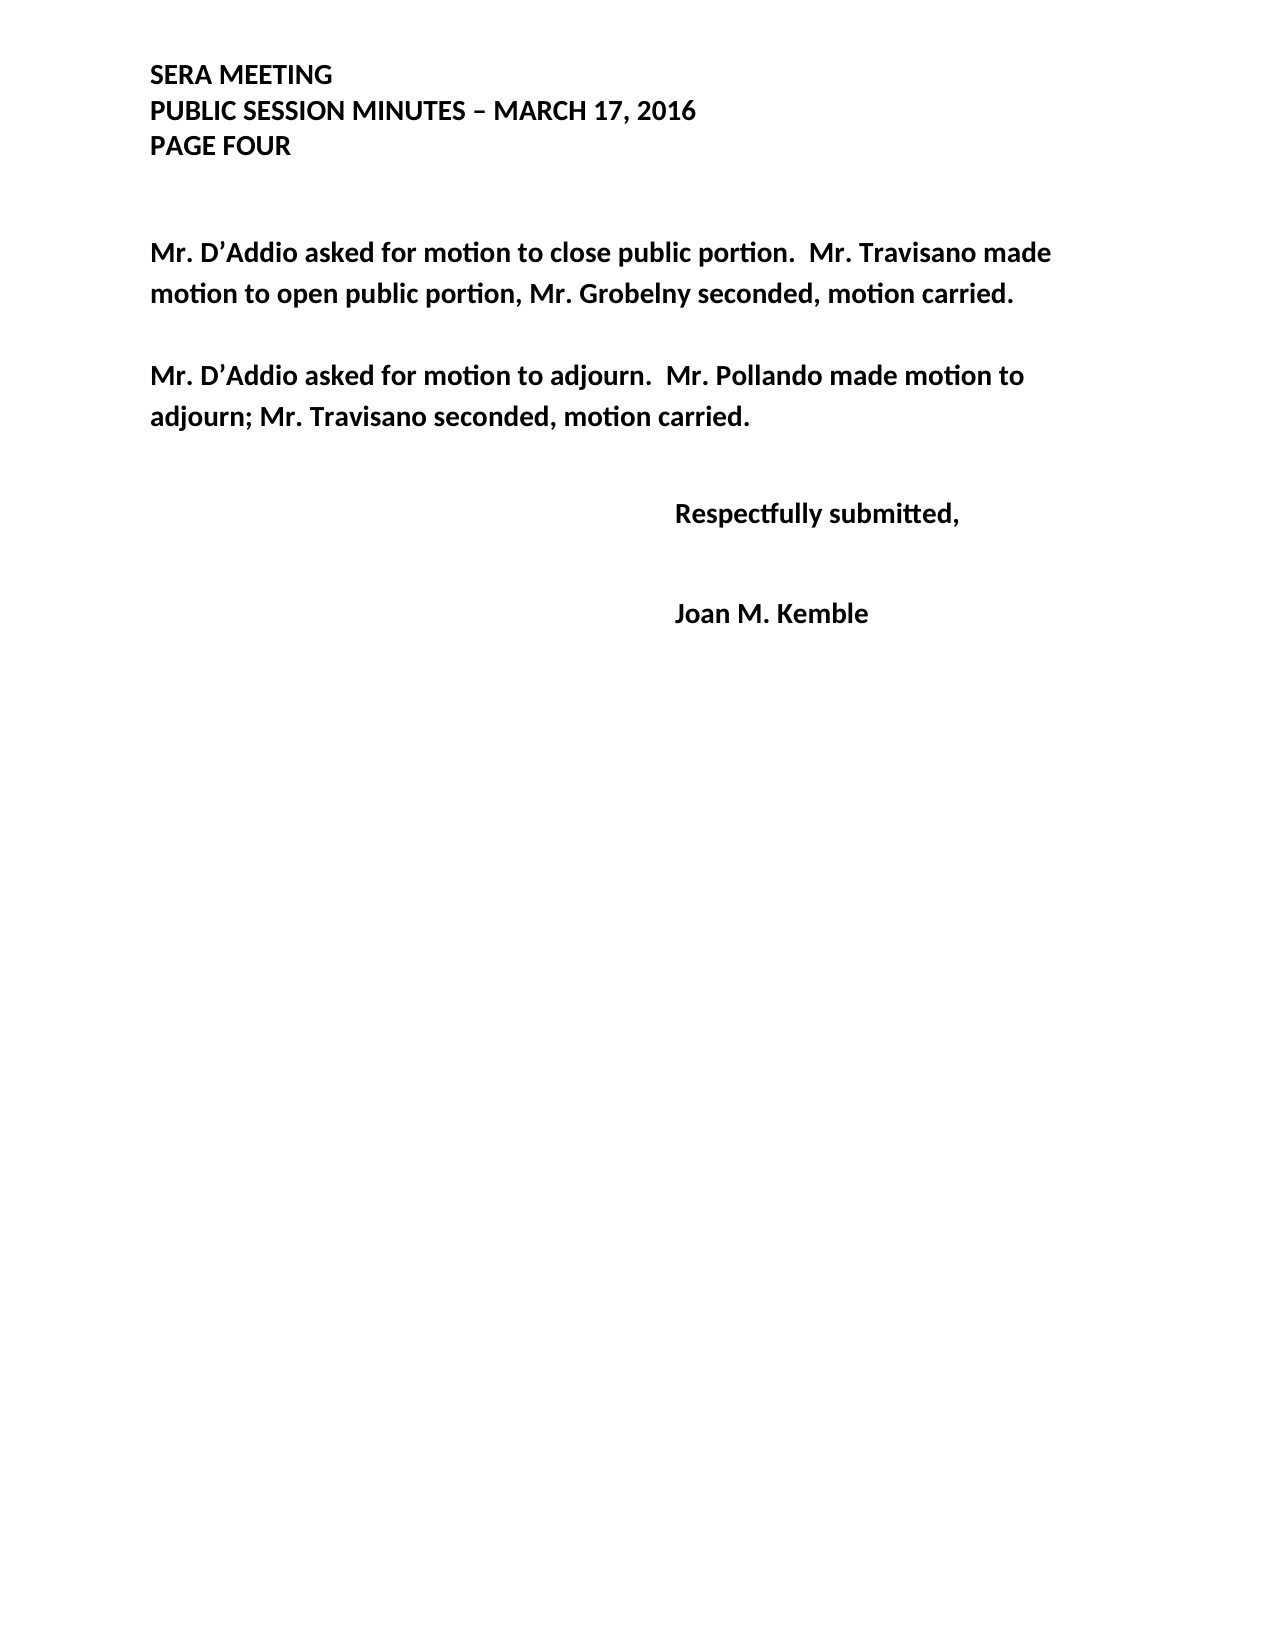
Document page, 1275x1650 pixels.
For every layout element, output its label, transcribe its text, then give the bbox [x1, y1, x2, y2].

text PUBLIC SESSION MINUTES – MARCH 17, 2016 [150, 92, 1125, 127]
list Mr. D’Addio asked for motion to adjourn. Mr. Pollando made motion to adjourn; Mr. Travisano seconded, motion carried. [150, 357, 1125, 434]
text PAGE FOUR [150, 127, 1125, 163]
text Joan M. Kemble [600, 595, 1125, 630]
list Mr. D’Addio asked for motion to close public portion. Mr. Travisano made motion to open public portion, Mr. Grobelny seconded, motion carried. [150, 234, 1125, 311]
text SERA MEETING [150, 56, 1125, 92]
text Respectfully submitted, [150, 496, 1125, 531]
